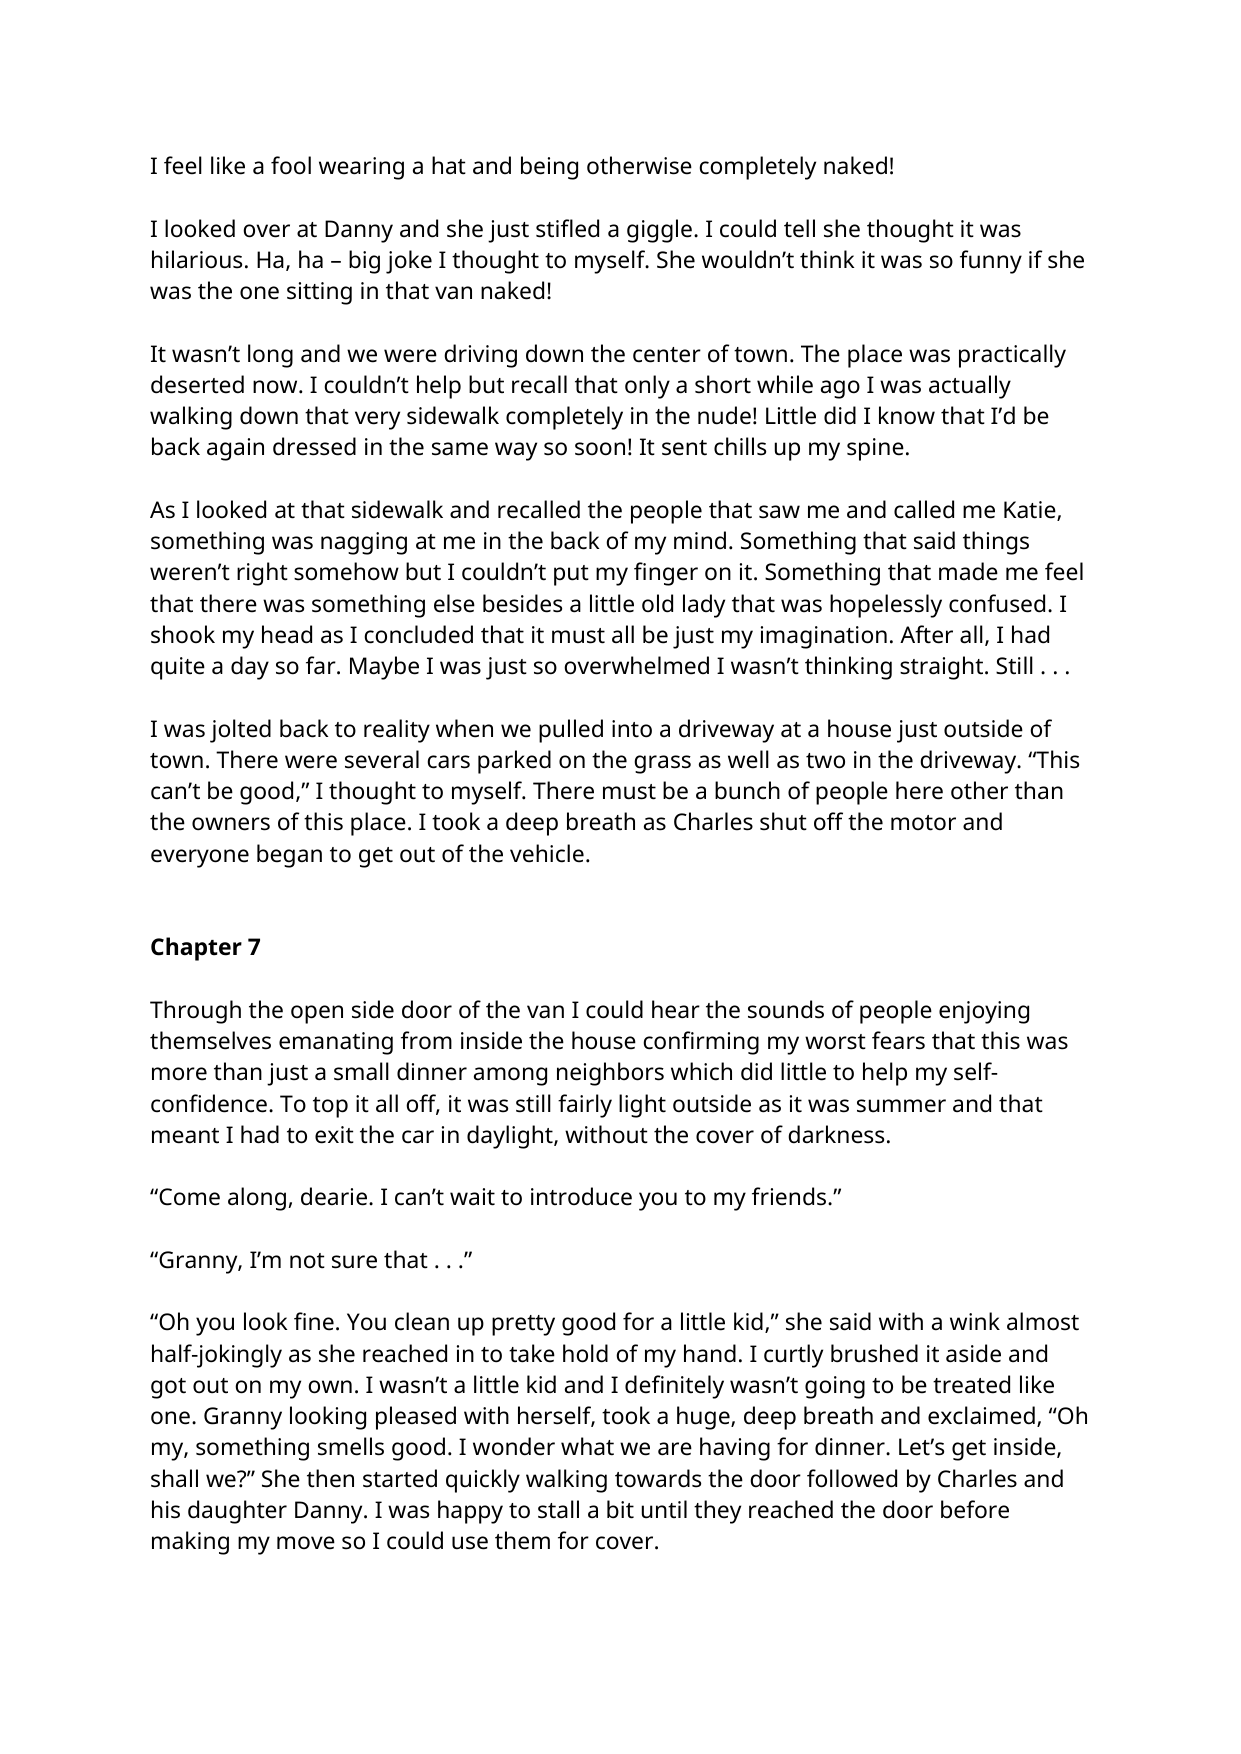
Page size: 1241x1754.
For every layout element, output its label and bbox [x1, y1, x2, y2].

text [150, 150, 1090, 1587]
